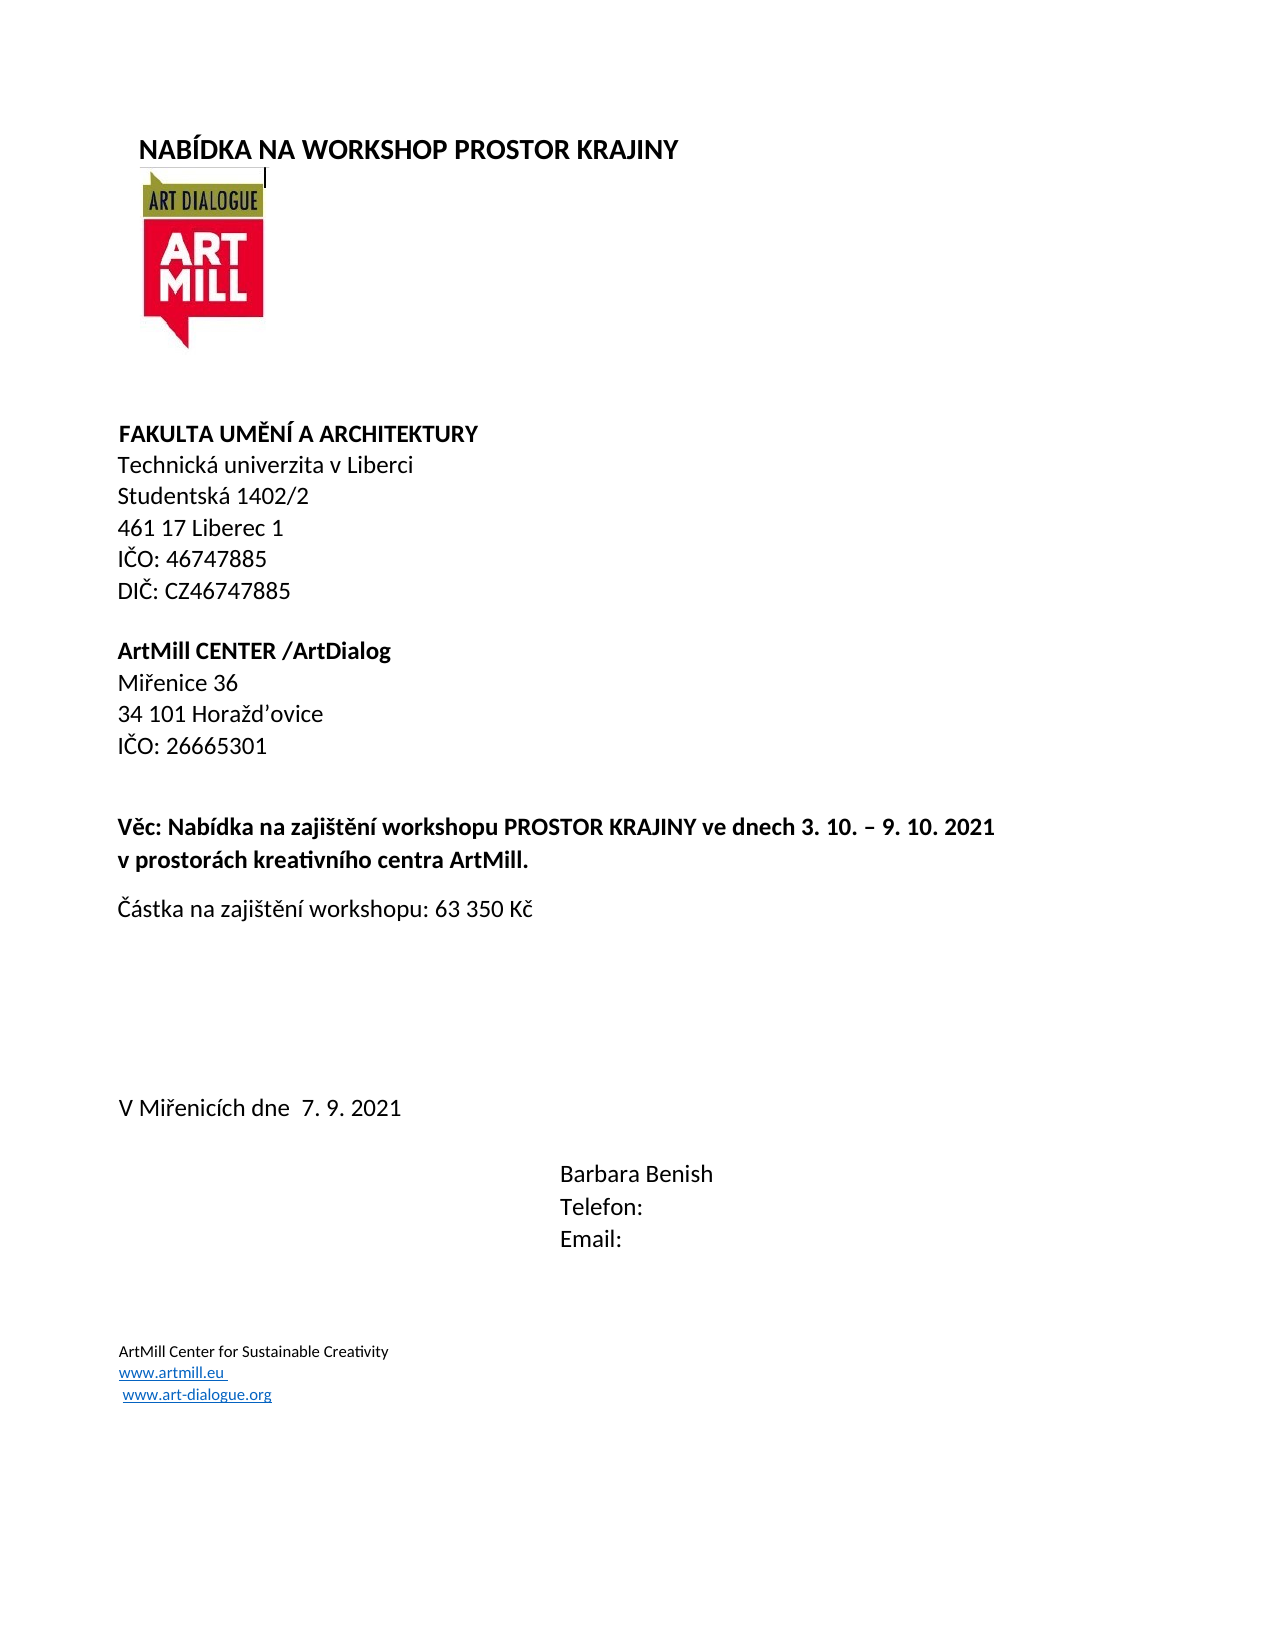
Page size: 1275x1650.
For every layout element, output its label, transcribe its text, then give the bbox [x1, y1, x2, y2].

text Věc: Nabídka na zajištění workshopu PROSTOR KRAJINY ve dnech 3. 10. – 9. 10. 2021 v prostorách kreativního centra ArtMill. [117, 811, 1085, 874]
text Telefon: [489, 1191, 1085, 1221]
text ArtMill Center for Sustainable Creativity [119, 1341, 1085, 1361]
text FAKULTA UMĚNÍ A ARCHITEKTURY [119, 418, 1085, 448]
text V Miřenicích dne 7. 9. 2021 [119, 1092, 1085, 1122]
text www.art-dialogue.org [119, 1385, 1085, 1405]
text Studentská 1402/2 [117, 481, 1085, 511]
text Technická univerzita v Liberci [117, 449, 1085, 480]
text 34 101 Horažd’ovice [117, 698, 1085, 729]
subtitle DIČ: CZ46747885 [117, 575, 1085, 605]
text Email: [487, 1223, 1085, 1253]
text 461 17 Liberec 1 [117, 512, 1085, 542]
text Částka na zajištění workshopu: 63 350 Kč [117, 893, 1085, 924]
text www.artmill.eu [119, 1363, 1085, 1383]
subtitle IČO: 46747885 [117, 543, 1085, 574]
picture [139, 167, 270, 355]
text Miřenice 36 [117, 667, 1085, 698]
text NABÍDKA NA WORKSHOP PROSTOR KRAJINY [139, 131, 1085, 355]
text Barbara Benish [486, 1158, 1085, 1188]
subtitle ArtMill CENTER /ArtDialog [117, 635, 1085, 666]
subtitle IČO: 26665301 [117, 730, 1085, 760]
